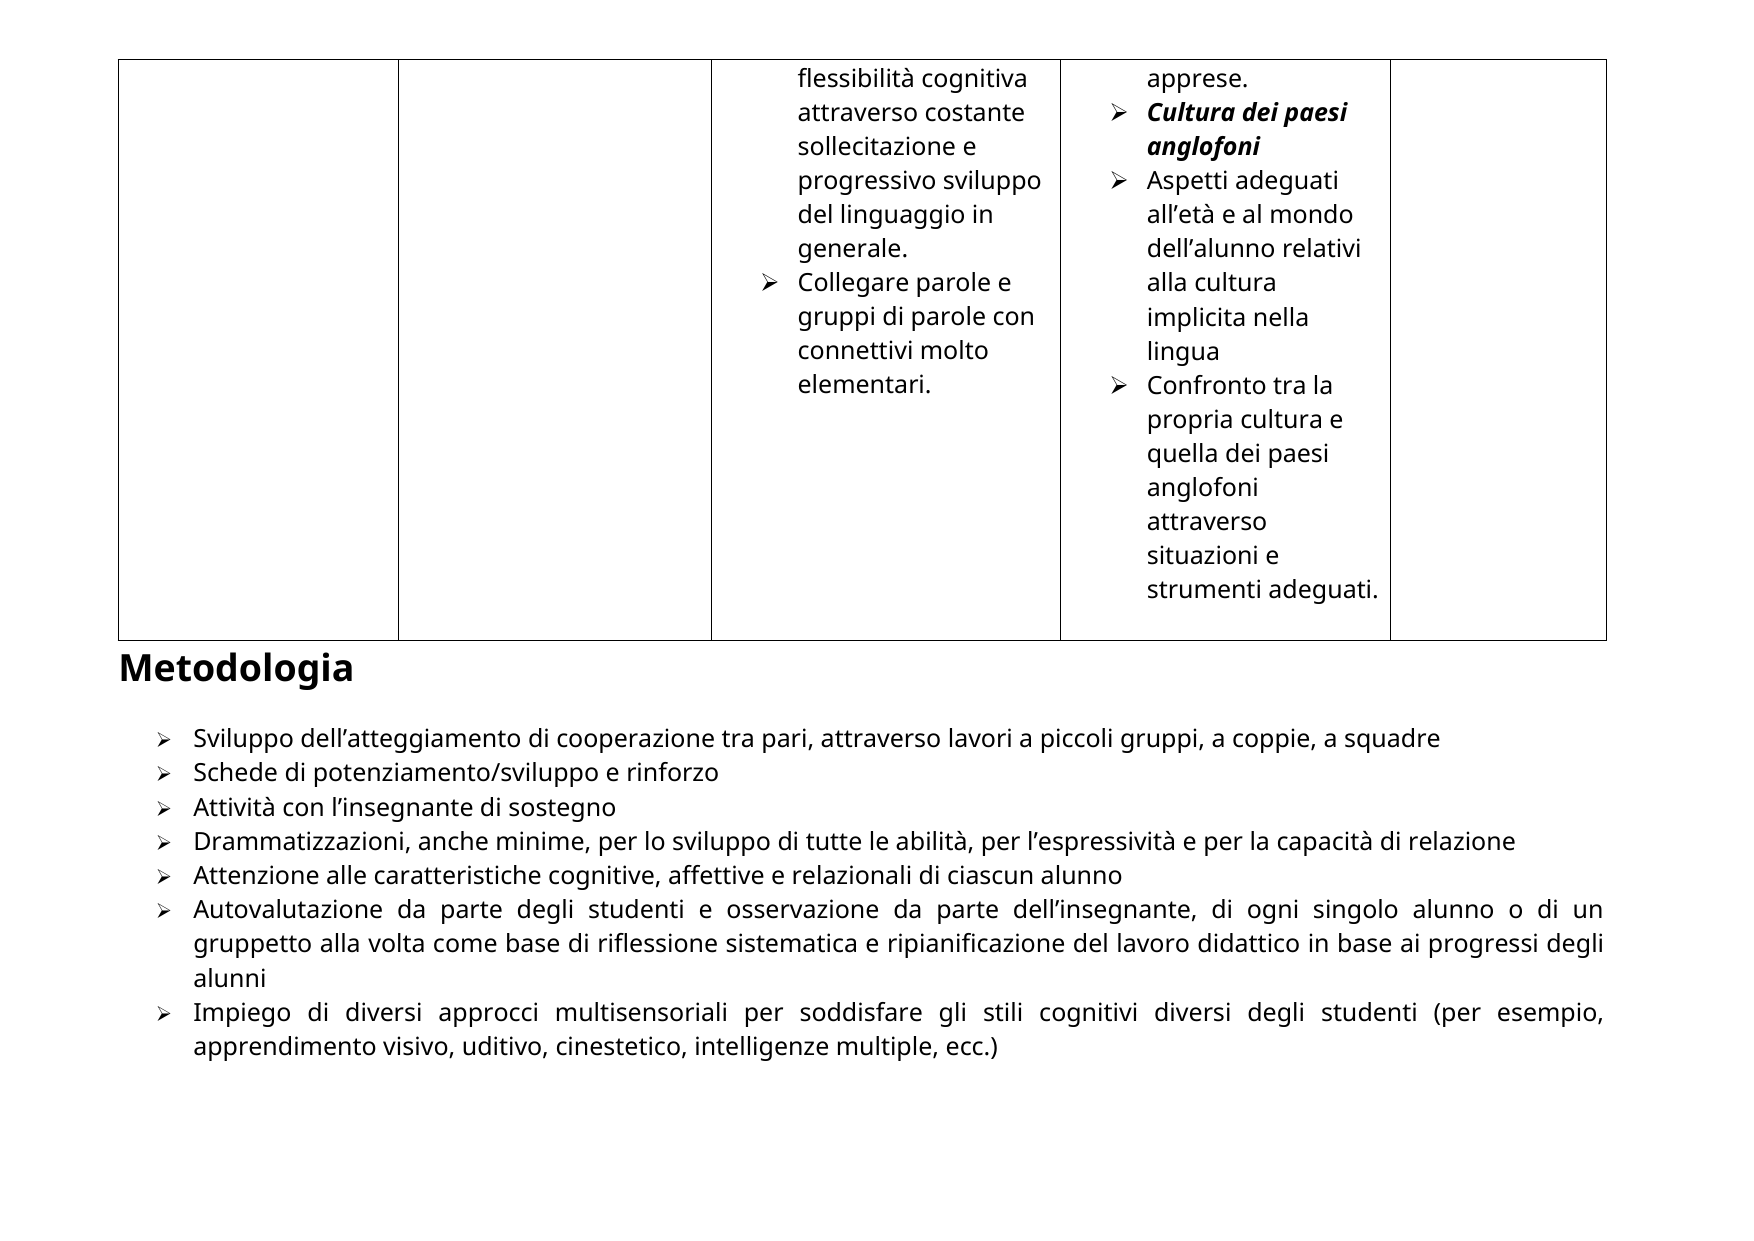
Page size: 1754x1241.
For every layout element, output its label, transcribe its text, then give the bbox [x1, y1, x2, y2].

list Schede di potenziamento/sviluppo e rinforzo [156, 755, 1606, 789]
list Impiego di diversi approcci multisensoriali per soddisfare gli stili cognitivi diversi degli studenti (per esempio, apprendimento visivo, uditivo, cinestetico, intelligenze multiple, ecc.) [156, 994, 1606, 1063]
list Attenzione alle caratteristiche cognitive, affettive e relazionali di ciascun alunno [156, 858, 1606, 892]
list Drammatizzazioni, anche minime, per lo sviluppo di tutte le abilità, per l’espressività e per la capacità di relazione [156, 823, 1606, 858]
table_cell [1391, 60, 1606, 640]
text Metodologia [118, 641, 1606, 692]
list Autovalutazione da parte degli studenti e osservazione da parte dell’insegnante, di ogni singolo alunno o di un gruppetto alla volta come base di riflessione sistematica e ripianificazione del lavoro didattico in base ai progressi degli alunni [156, 892, 1606, 994]
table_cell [399, 60, 711, 640]
list Sviluppo dell’atteggiamento di cooperazione tra pari, attraverso lavori a piccoli gruppi, a coppie, a squadre [156, 721, 1606, 755]
table_cell [119, 60, 398, 640]
list Attività con l’insegnante di sostegno [156, 789, 1606, 823]
